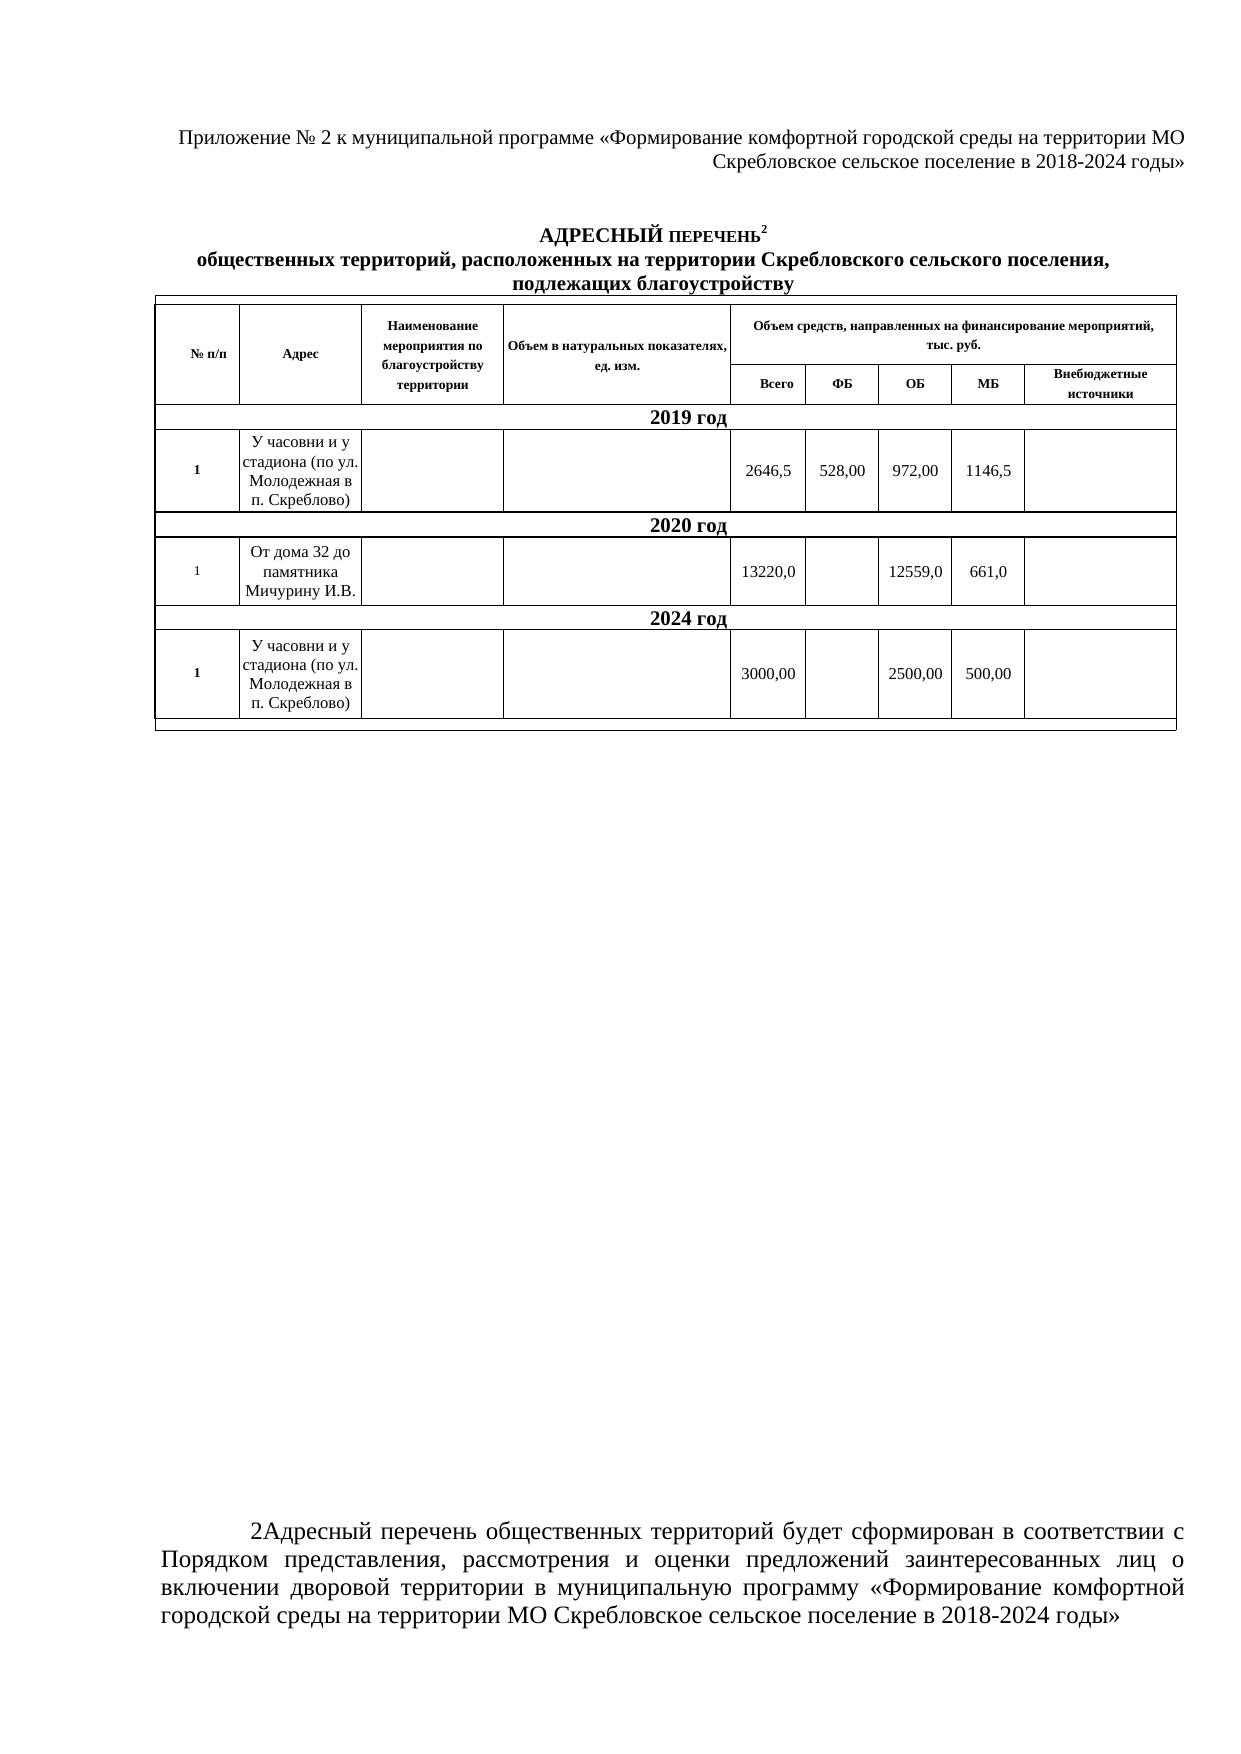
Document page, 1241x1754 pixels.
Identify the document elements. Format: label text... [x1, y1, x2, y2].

table_cell [362, 430, 503, 511]
table_cell 13220,0 [731, 538, 805, 604]
text общественных территорий, расположенных на территории Скребловского сельского поселения, [146, 247, 1160, 271]
table_header Адрес [240, 305, 361, 404]
text подлежащих благоустройству [146, 271, 1160, 295]
table_cell У часовни и у стадиона (по ул. Молодежная в п. Скреблово) [240, 430, 361, 511]
table_header Объем средств, направленных на финансирование мероприятий, тыс. руб. [731, 305, 1176, 364]
table_cell 972,00 [879, 430, 951, 511]
table_cell 1 [156, 630, 239, 717]
table_header Объем в натуральных показателях, ед. изм. [504, 305, 730, 404]
table_cell 1 [156, 430, 239, 511]
table_cell 528,00 [806, 430, 878, 511]
table_cell [504, 430, 730, 511]
table_cell МБ [952, 365, 1024, 404]
table_cell Всего [731, 365, 805, 404]
table_cell 2646,5 [731, 430, 805, 511]
table_header № п/п [156, 305, 239, 404]
table_cell [362, 538, 503, 604]
table_cell [806, 538, 878, 604]
table_cell [1025, 430, 1176, 511]
table_cell Внебюджетные источники [1025, 365, 1176, 404]
table_cell 661,0 [952, 538, 1024, 604]
table_cell [1025, 630, 1176, 717]
text АДРЕСНЫЙ перечень [146, 223, 1160, 247]
table_cell 2024 год [156, 606, 1176, 629]
table_cell ФБ [806, 365, 878, 404]
table_cell [504, 538, 730, 604]
table_cell [806, 630, 878, 717]
table_cell 1146,5 [952, 430, 1024, 511]
text Приложение № 2 к муниципальной программе «Формирование комфортной городской среды на территории МО Скребловское сельское поселение в 2018-2024 годы» [146, 125, 1185, 173]
table_cell У часовни и у стадиона (по ул. Молодежная в п. Скреблово) [240, 630, 361, 717]
table_cell 2020 год [156, 513, 1176, 536]
table_cell 2500,00 [879, 630, 951, 717]
table_cell От дома 32 до памятника Мичурину И.В. [240, 538, 361, 604]
table_cell 2019 год [156, 405, 1176, 429]
table_cell 3000,00 [731, 630, 805, 717]
table_cell 1 [156, 538, 239, 604]
table_cell [1025, 538, 1176, 604]
table_cell 12559,0 [879, 538, 951, 604]
table_cell ОБ [879, 365, 951, 404]
table_header Наименование мероприятия по благоустройству территории [362, 305, 503, 404]
table_cell [362, 630, 503, 717]
table_cell 500,00 [952, 630, 1024, 717]
table_cell [504, 630, 730, 717]
